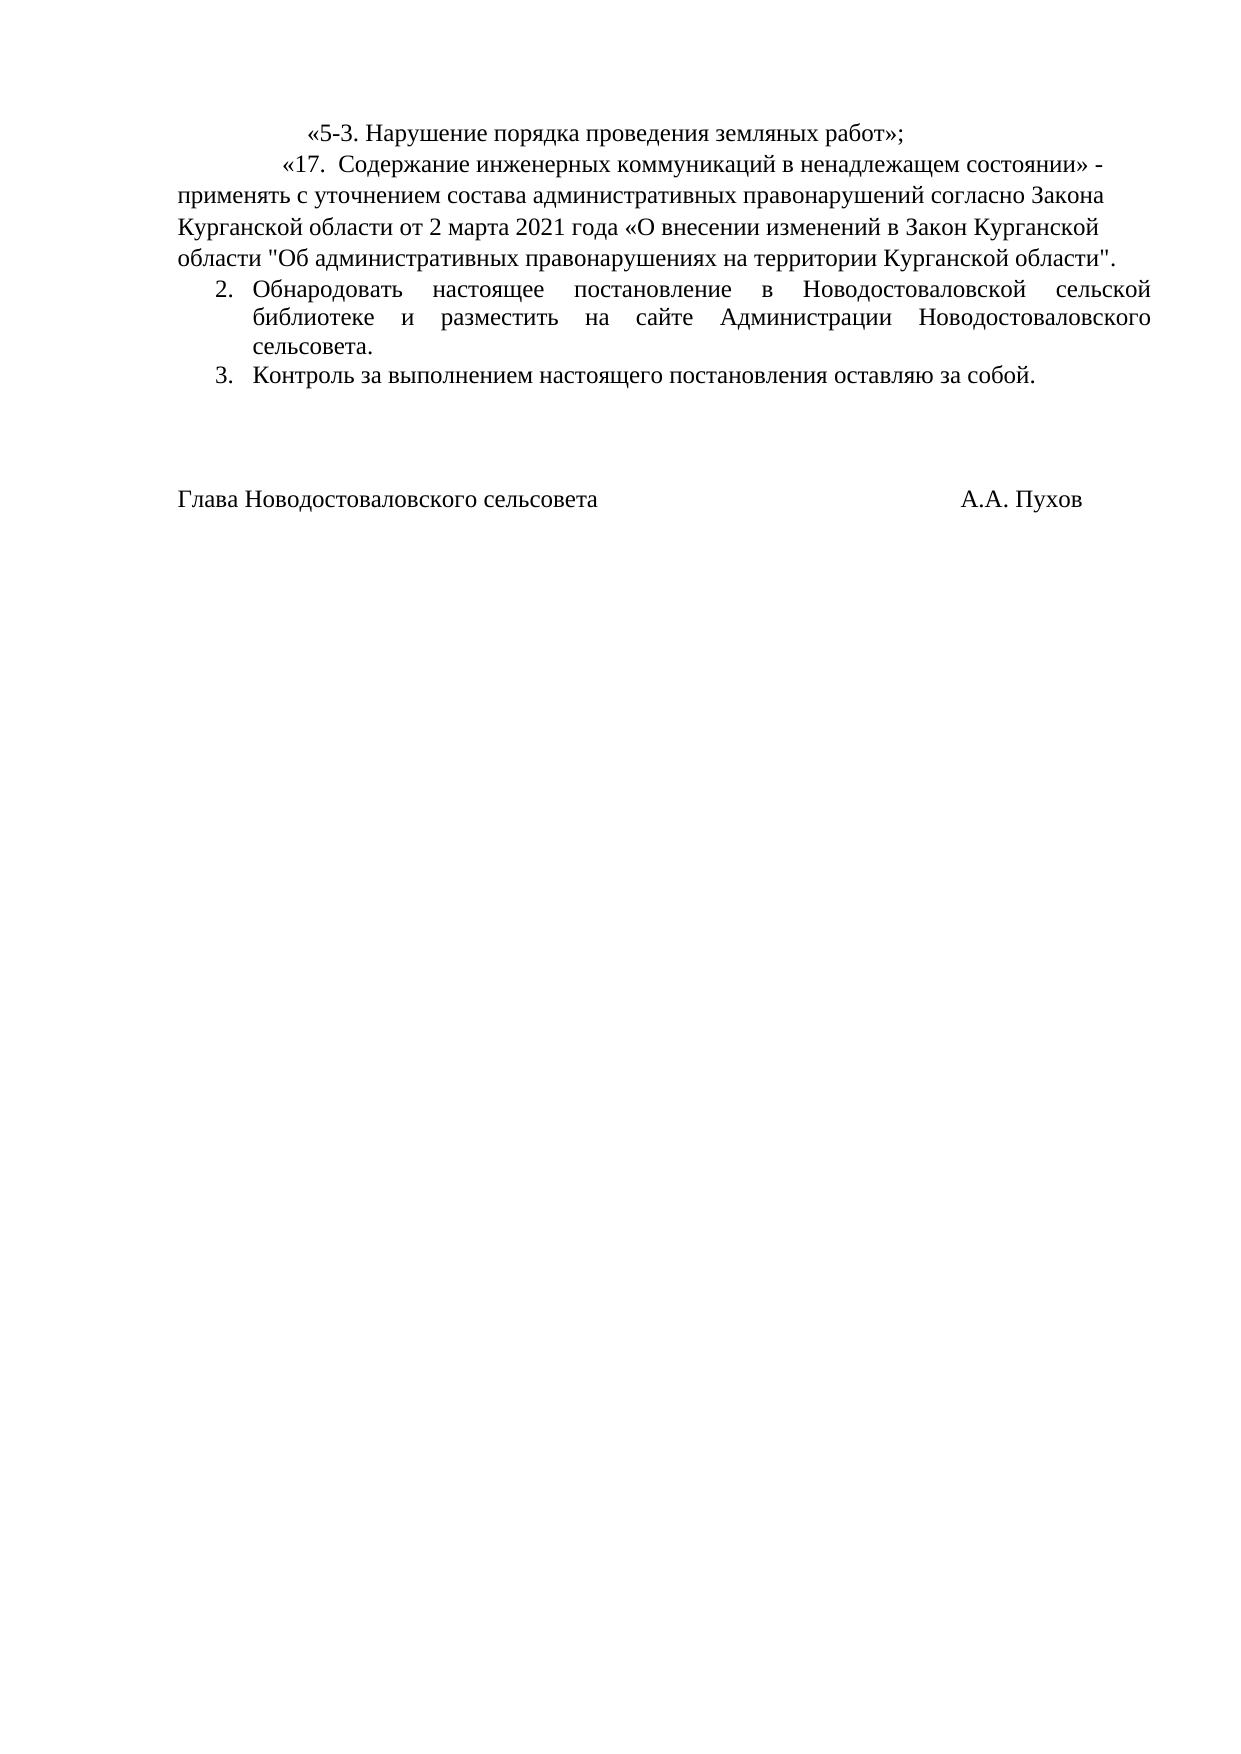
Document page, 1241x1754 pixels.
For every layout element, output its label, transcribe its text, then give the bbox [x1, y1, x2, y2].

text Глава Новодостоваловского сельсовета А.А. Пухов [177, 484, 1152, 513]
list Контроль за выполнением настоящего постановления оставляю за собой. [215, 360, 1152, 389]
subtitle «5-3. Нарушение порядка проведения земляных работ»; [177, 118, 1152, 147]
list Обнародовать настоящее постановление в Новодостоваловской сельской библиотеке и разместить на сайте Администрации Новодостоваловского сельсовета. [215, 274, 1152, 360]
text применять с уточнением состава административных правонарушений согласно Закона Курганской области от 2 марта 2021 года «О внесении изменений в Закон Курганской области "Об административных правонарушениях на территории Курганской области". [177, 181, 1152, 271]
subtitle «17. Содержание инженерных коммуникаций в ненадлежащем состоянии» - [177, 149, 1152, 178]
